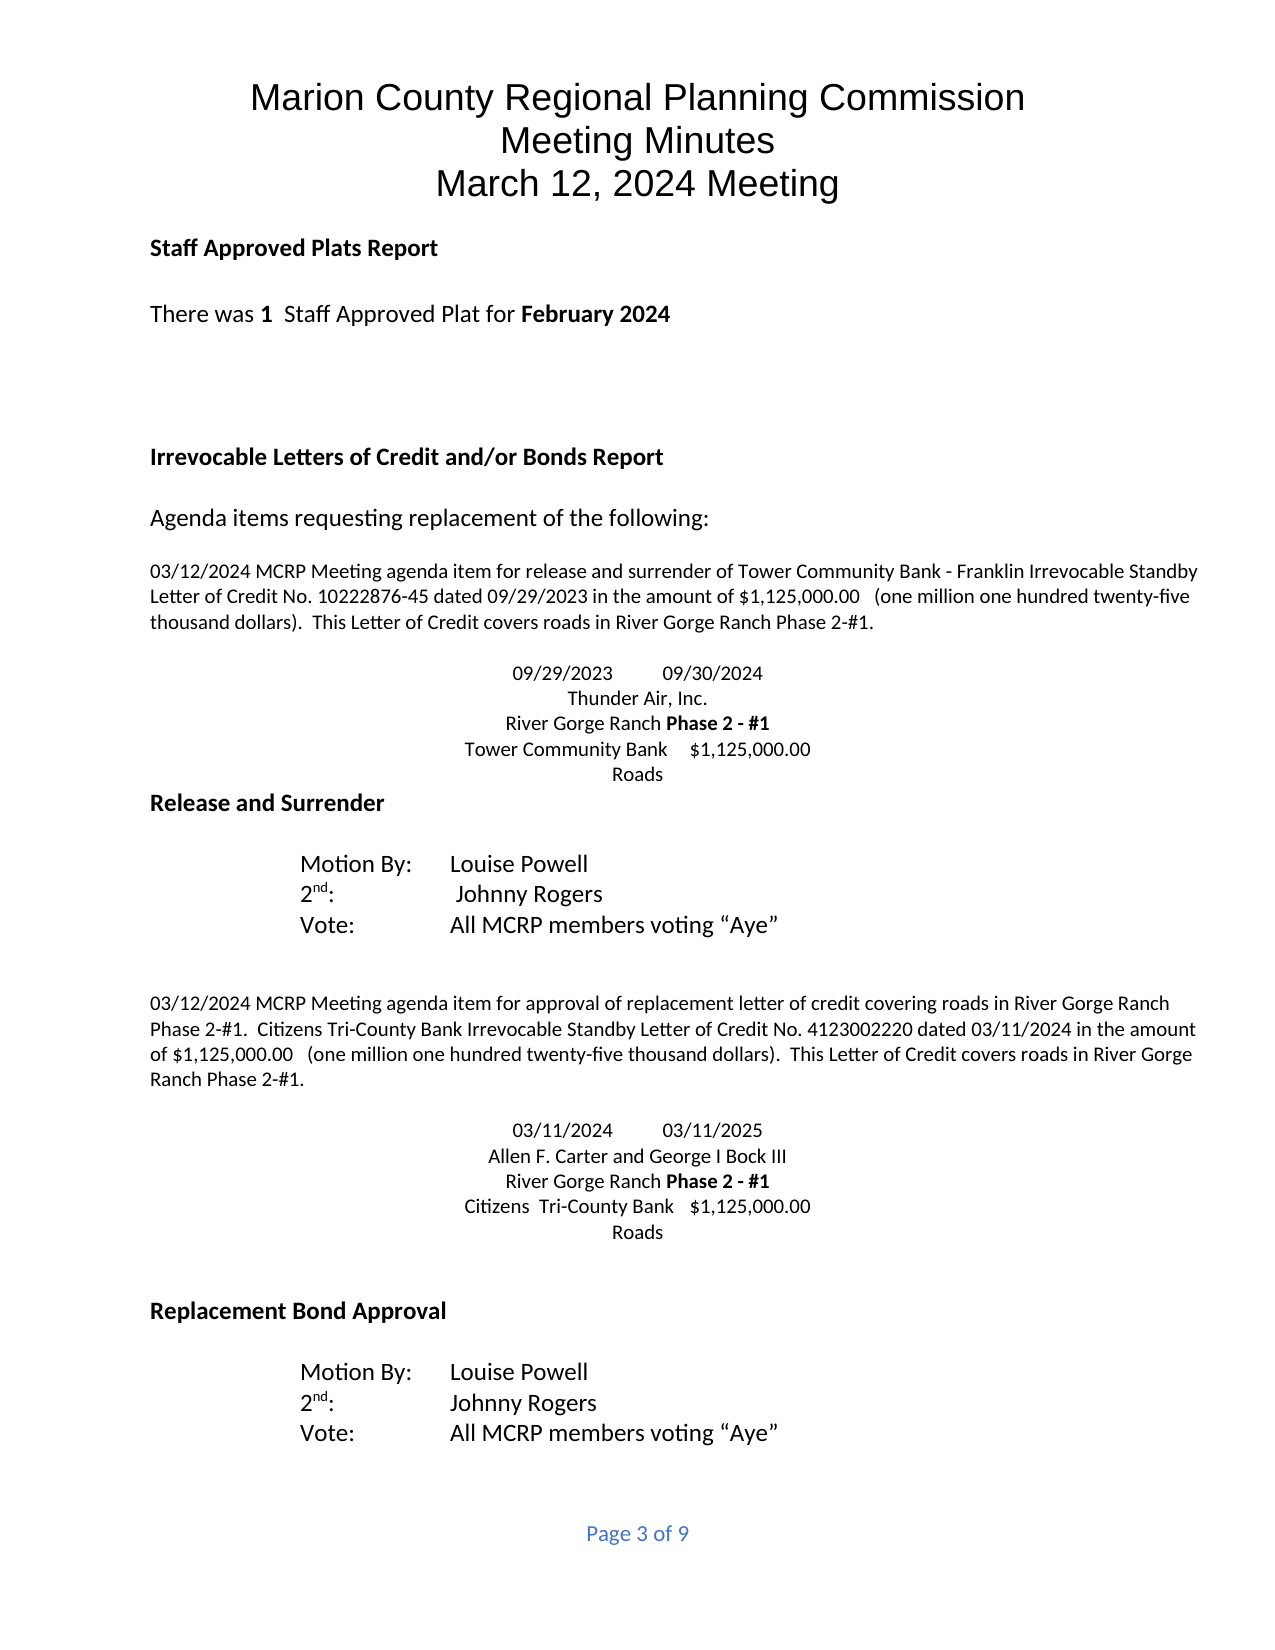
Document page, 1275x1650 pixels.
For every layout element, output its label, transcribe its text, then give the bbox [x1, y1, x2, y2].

text Citizens Tri-County Bank $1,125,000.00 [75, 1194, 1200, 1219]
text 03/11/2024 03/11/2025 [75, 1117, 1200, 1143]
text Vote: All MCRP members voting “Aye” [75, 1417, 1200, 1448]
text River Gorge Ranch Phase 2 - #1 [75, 711, 1200, 736]
text There was 1 Staff Approved Plat for February 2024 [150, 298, 1200, 329]
text 2nd: Johnny Rogers [75, 878, 1200, 909]
text Replacement Bond Approval [75, 1295, 1200, 1326]
text 03/12/2024 MCRP Meeting agenda item for approval of replacement letter of credit covering roads in River Gorge Ranch Phase 2-#1. Citizens Tri-County Bank Irrevocable Standby Letter of Credit No. 4123002220 dated 03/11/2024 in the amount of $1,125,000.00 (one million one hundred twenty-five thousand dollars). This Letter of Credit covers roads in River Gorge Ranch Phase 2-#1. [150, 990, 1200, 1092]
text Vote: All MCRP members voting “Aye” [75, 909, 1200, 939]
text Roads [75, 761, 1200, 787]
text Staff Approved Plats Report [150, 232, 1200, 263]
text Irrevocable Letters of Credit and/or Bonds Report [150, 441, 1200, 472]
text Allen F. Carter and George I Bock III [75, 1143, 1200, 1168]
text Tower Community Bank $1,125,000.00 [75, 736, 1200, 761]
text 03/12/2024 MCRP Meeting agenda item for release and surrender of Tower Community Bank - Franklin Irrevocable Standby Letter of Credit No. 10222876-45 dated 09/29/2023 in the amount of $1,125,000.00 (one million one hundred twenty-five thousand dollars). This Letter of Credit covers roads in River Gorge Ranch Phase 2-#1. [150, 558, 1200, 634]
text Motion By: Louise Powell [225, 1356, 1200, 1387]
text Roads [75, 1219, 1200, 1244]
text 09/29/2023 09/30/2024 [75, 660, 1200, 685]
text Agenda items requesting replacement of the following: [75, 502, 1200, 533]
text Thunder Air, Inc. [75, 685, 1200, 711]
text Release and Surrender [75, 787, 1200, 817]
text River Gorge Ranch Phase 2 - #1 [75, 1168, 1200, 1194]
text 2nd: Johnny Rogers [75, 1387, 1200, 1417]
text Motion By: Louise Powell [225, 848, 1200, 878]
